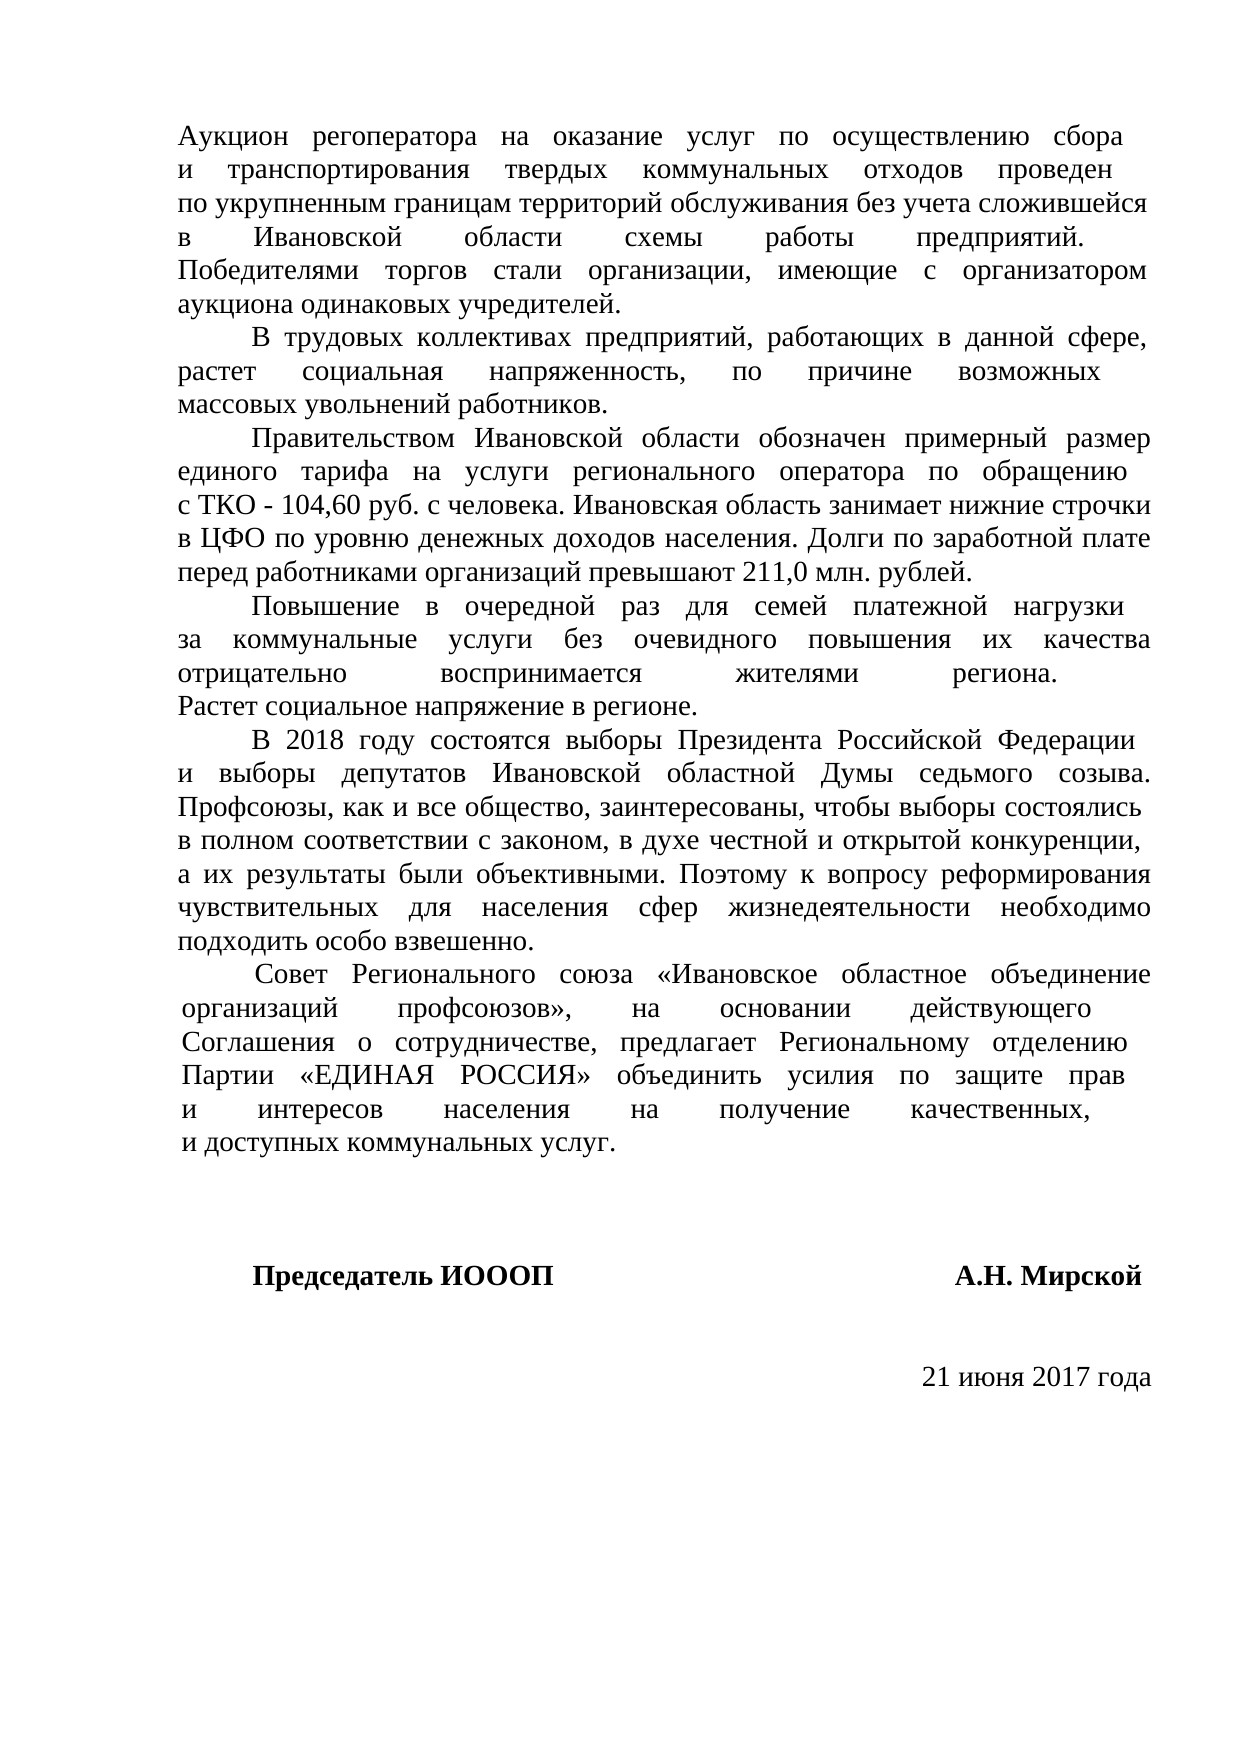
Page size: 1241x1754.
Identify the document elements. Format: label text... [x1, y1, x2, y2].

text Повышение в очередной раз для семей платежной нагрузки за коммунальные услуги без очевидного повышения их качества отрицательно воспринимается жителями региона. Растет социальное напряжение в регионе. [177, 588, 1152, 722]
text В 2018 году состоятся выборы Президента Российской Федерации и выборы депутатов Ивановской областной Думы седьмого созыва. Профсоюзы, как и все общество, заинтересованы, чтобы выборы состоялись в полном соответствии с законом, в духе честной и открытой конкуренции, а их результаты были объективными. Поэтому к вопросу реформирования чувствительных для населения сфер жизнедеятельности необходимо подходить особо взвешенно. [177, 722, 1152, 957]
text Председатель ИОООП А.Н. Мирской [177, 1258, 1152, 1292]
text Правительством Ивановской области обозначен примерный размер единого тарифа на услуги регионального оператора по обращению с ТКО - 104,60 руб. с человека. Ивановская область занимает нижние строчки в ЦФО по уровню денежных доходов населения. Долги по заработной плате перед работниками организаций превышают 211,0 млн. рублей. [177, 420, 1152, 588]
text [177, 118, 1147, 319]
text 21 июня 2017 года [177, 1359, 1152, 1393]
text В трудовых коллективах предприятий, работающих в данной сфере, растет социальная напряженность, по причине возможных массовых увольнений работников. [177, 319, 1147, 420]
text Совет Регионального союза «Ивановское областное объединение организаций профсоюзов», на основании действующего Соглашения о сотрудничестве, предлагает Региональному отделению Партии «ЕДИНАЯ РОССИЯ» объединить усилия по защите прав и интересов населения на получение качественных, и доступных коммунальных услуг. [181, 957, 1152, 1158]
